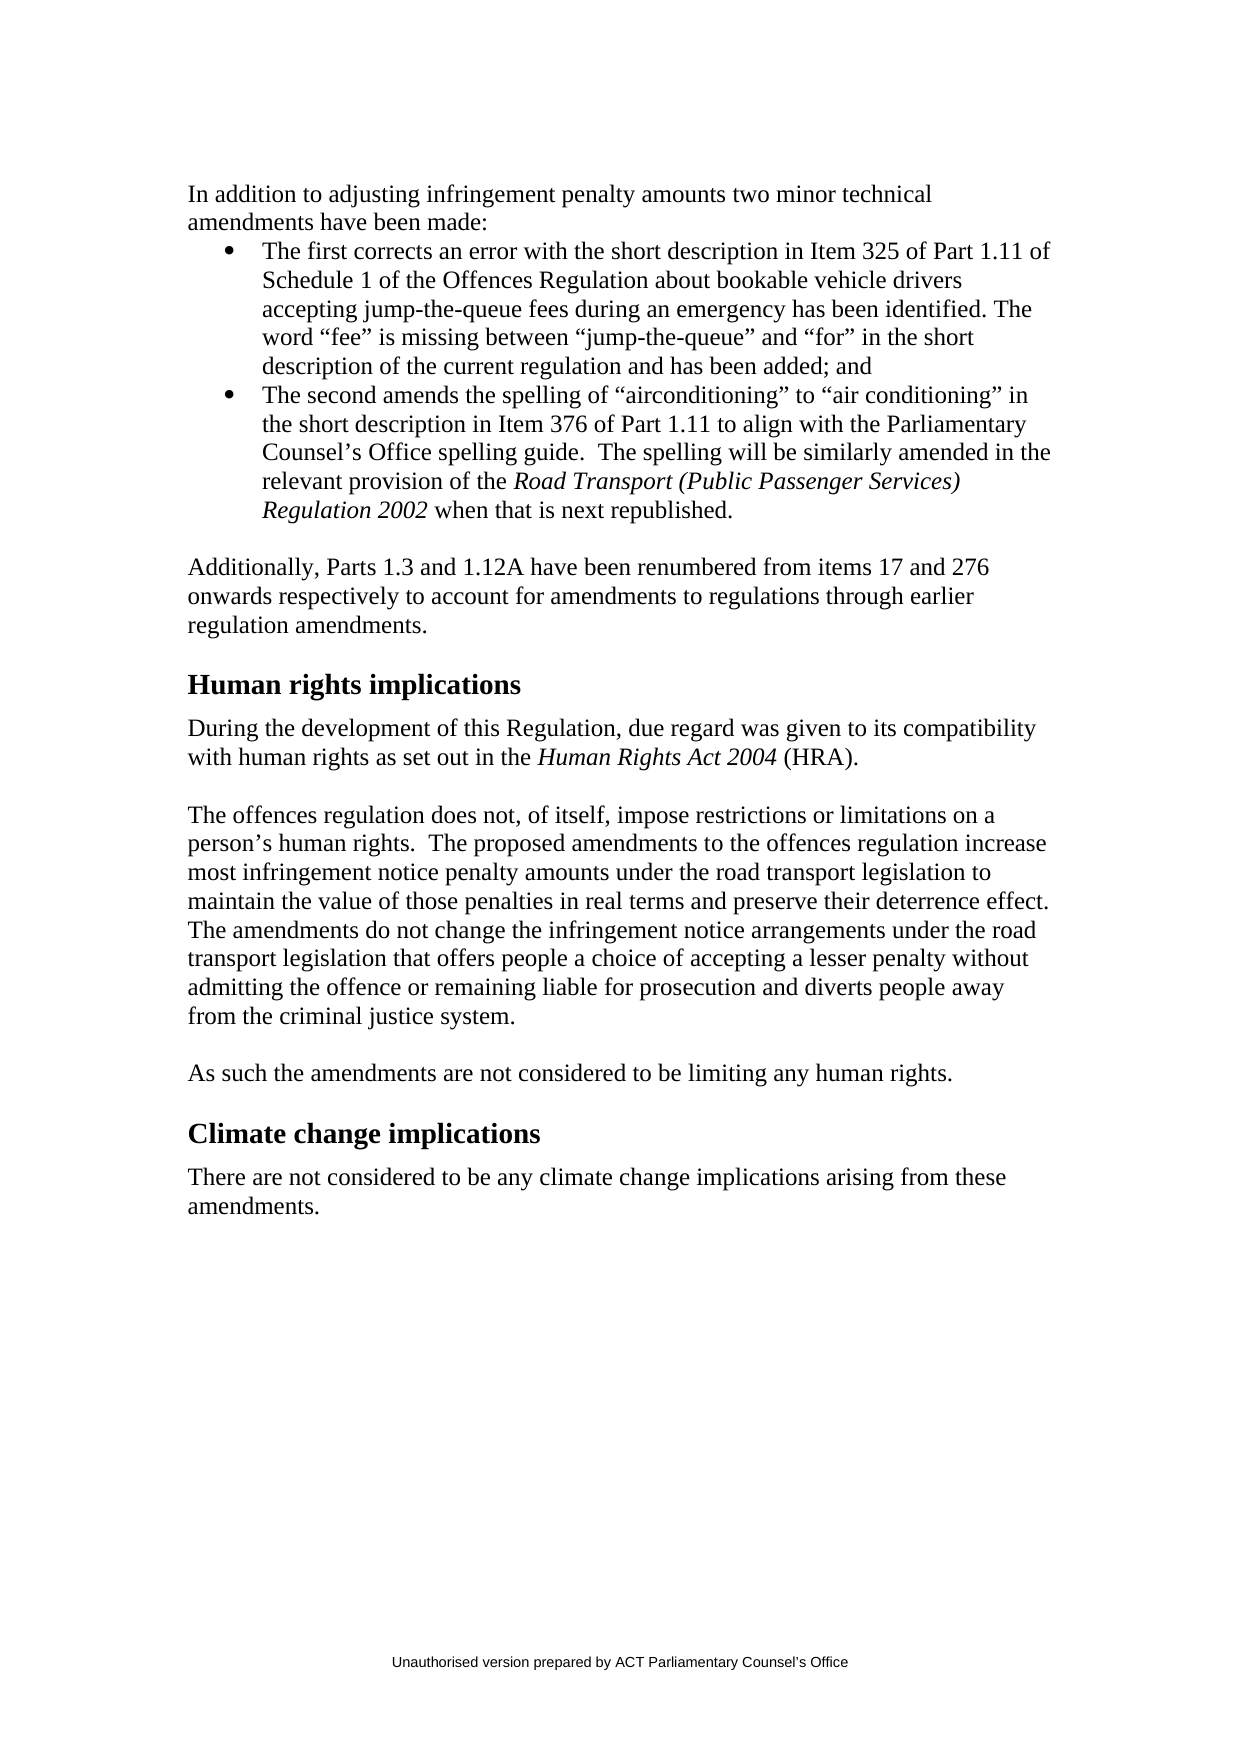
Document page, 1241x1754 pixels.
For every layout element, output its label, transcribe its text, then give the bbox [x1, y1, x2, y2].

text During the development of this Regulation, due regard was given to its compatibility with human rights as set out in the Human Rights Act 2004 (HRA). [187, 713, 1053, 771]
text Additionally, Parts 1.3 and 1.12A have been renumbered from items 17 and 276 onwards respectively to account for amendments to regulations through earlier regulation amendments. [187, 552, 1053, 639]
text As such the amendments are not considered to be limiting any human rights. [187, 1058, 1053, 1087]
text The offences regulation does not, of itself, impose restrictions or limitations on a person’s human rights. The proposed amendments to the offences regulation increase most infringement notice penalty amounts under the road transport legislation to maintain the value of those penalties in real terms and preserve their deterrence effect. The amendments do not change the infringement notice arrangements under the road transport legislation that offers people a choice of accepting a lesser penalty without admitting the offence or remaining liable for prosecution and diverts people away from the criminal justice system. [187, 800, 1053, 1030]
text Climate change implications [187, 1116, 1053, 1149]
text In addition to adjusting infringement penalty amounts two minor technical amendments have been made: [187, 179, 1057, 236]
list The first corrects an error with the short description in Item 325 of Part 1.11 of Schedule 1 of the Offences Regulation about bookable vehicle drivers accepting jump-the-queue fees during an emergency has been identified. The word “fee” is missing between “jump-the-queue” and “for” in the short description of the current regulation and has been added; and [225, 236, 1057, 380]
list The second amends the spelling of “airconditioning” to “air conditioning” in the short description in Item 376 of Part 1.11 to align with the Parliamentary Counsel’s Office spelling guide. The spelling will be similarly amended in the relevant provision of the Road Transport (Public Passenger Services) Regulation 2002 when that is next republished. [225, 380, 1057, 524]
text Human rights implications [187, 667, 1053, 701]
text There are not considered to be any climate change implications arising from these amendments. [187, 1162, 1053, 1219]
